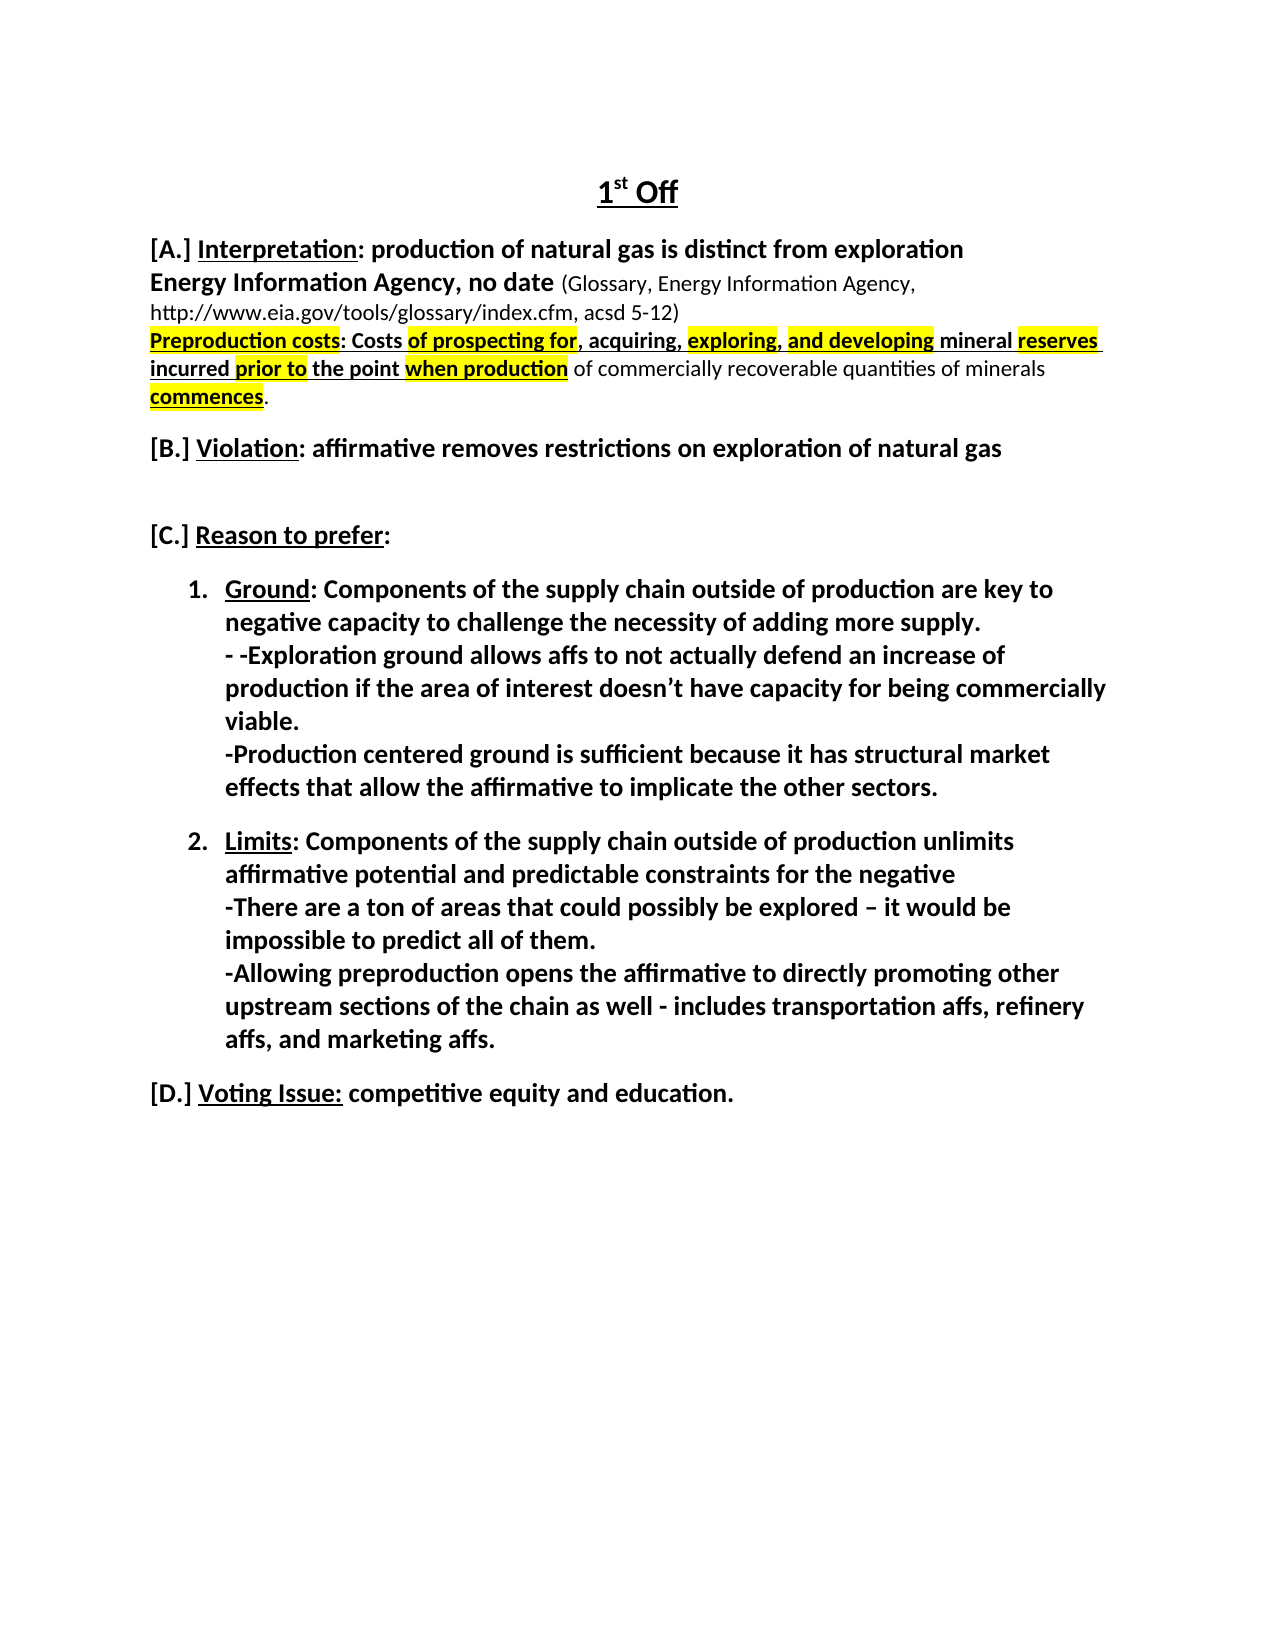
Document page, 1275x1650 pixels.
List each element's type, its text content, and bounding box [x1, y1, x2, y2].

subtitle Limits: Components of the supply chain outside of production unlimits affirmative potential and predictable constraints for the negative -There are a ton of areas that could possibly be explored – it would be impossible to predict all of them. -Allowing preproduction opens the affirmative to directly promoting other upstream sections of the chain as well - includes transportation affs, refinery affs, and marketing affs. [187, 824, 1125, 1055]
subtitle [D.] Voting Issue: competitive equity and education. [150, 1076, 1125, 1109]
subtitle Ground: Components of the supply chain outside of production are key to negative capacity to challenge the necessity of adding more supply. - -Exploration ground allows affs to not actually defend an increase of production if the area of interest doesn’t have capacity for being commercially viable. -Production centered ground is sufficient because it has structural market effects that allow the affirmative to implicate the other sectors. [187, 572, 1125, 803]
subtitle [B.] Violation: affirmative removes restrictions on exploration of natural gas [150, 431, 1125, 497]
subtitle [C.] Reason to prefer: [150, 518, 1125, 551]
subtitle [A.] Interpretation: production of natural gas is distinct from exploration [150, 232, 1125, 265]
text Preproduction costs: Costs of prospecting for, acquiring, exploring, and developing mineral reserves incurred prior to the point when production of commercially recoverable quantities of minerals commences. [150, 326, 1125, 411]
text Energy Information Agency, no date (Glossary, Energy Information Agency, http://www.eia.gov/tools/glossary/index.cfm, acsd 5-12) [150, 265, 1125, 326]
subtitle 1st Off [150, 171, 1125, 212]
